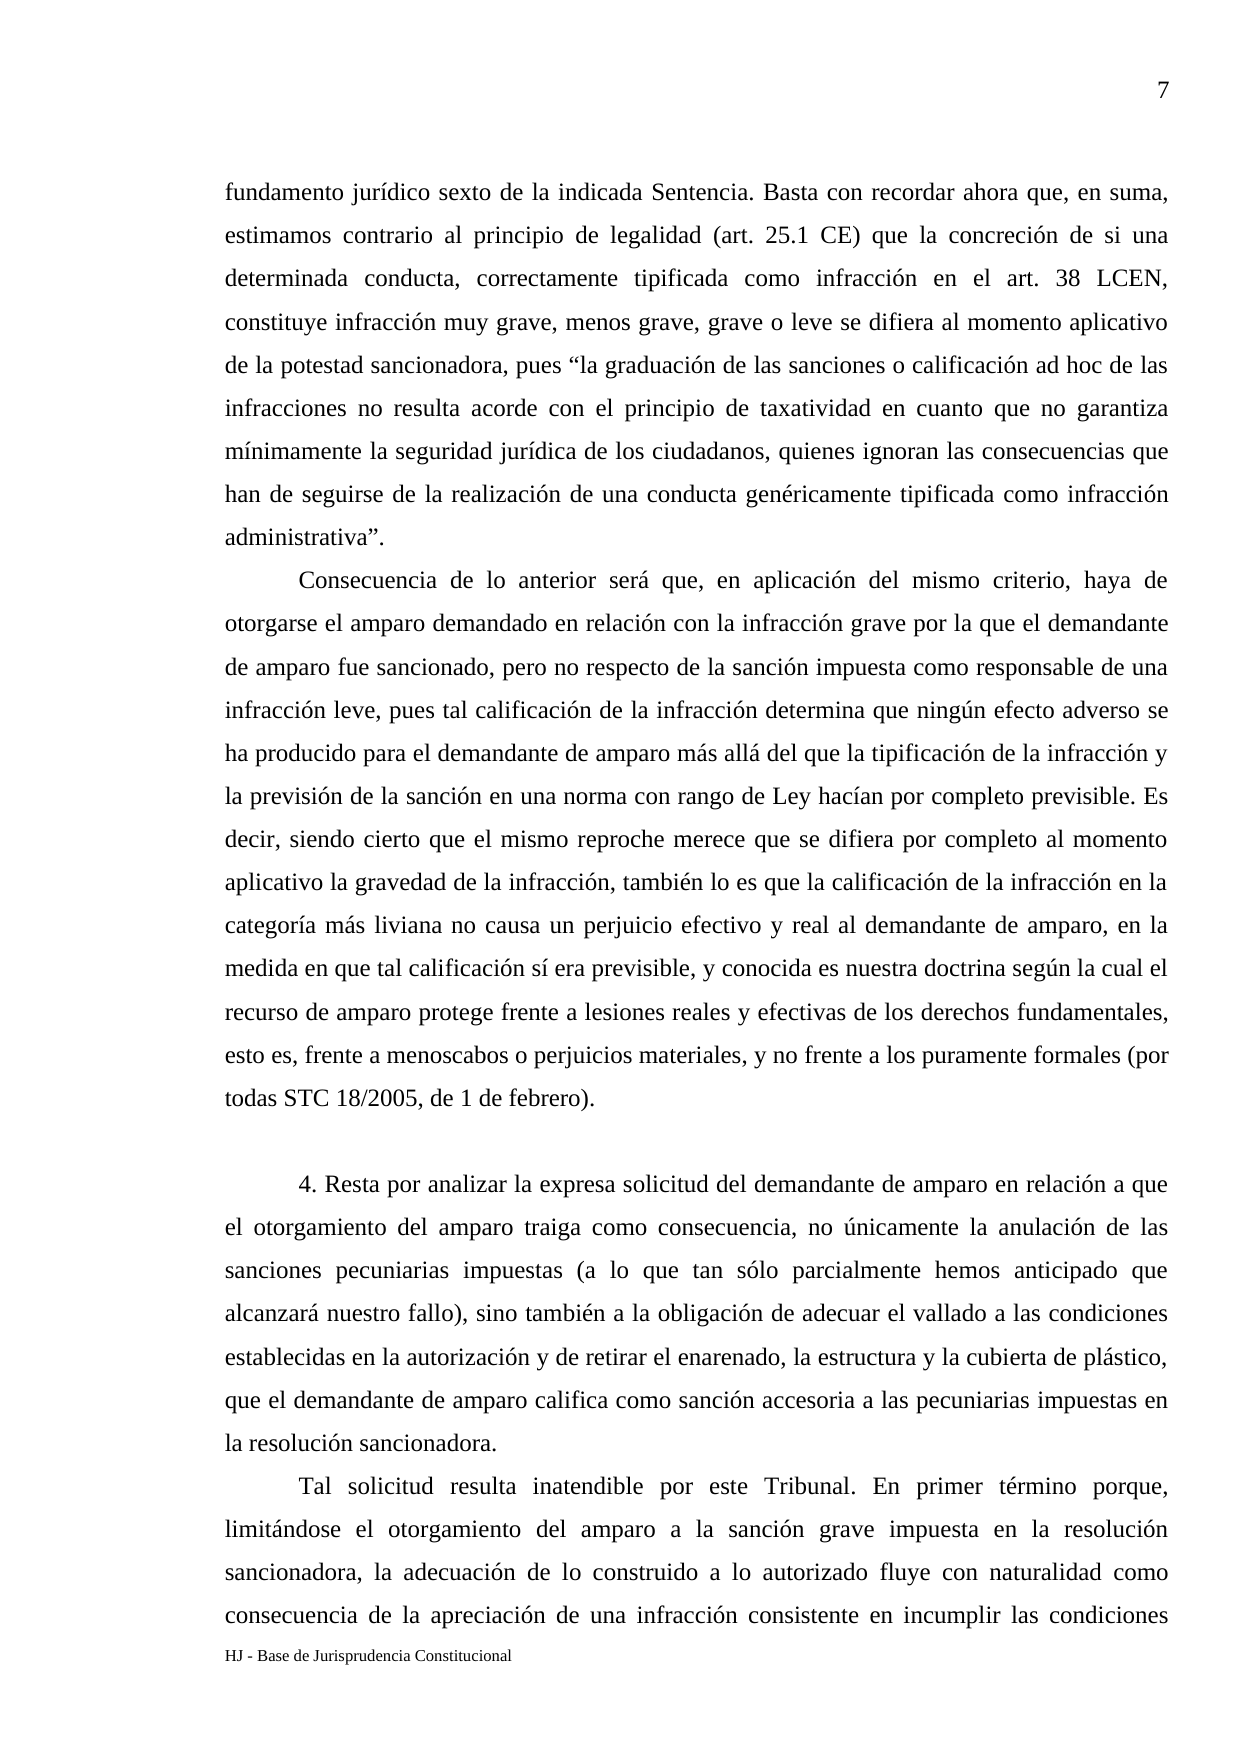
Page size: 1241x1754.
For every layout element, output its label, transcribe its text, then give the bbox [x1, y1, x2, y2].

text Consecuencia de lo anterior será que, en aplicación del mismo criterio, haya de otorgarse el amparo demandado en relación con la infracción grave por la que el demandante de amparo fue sancionado, pero no respecto de la sanción impuesta como responsable de una infracción leve, pues tal calificación de la infracción determina que ningún efecto adverso se ha producido para el demandante de amparo más allá del que la tipificación de la infracción y la previsión de la sanción en una norma con rango de Ley hacían por completo previsible. Es decir, siendo cierto que el mismo reproche merece que se difiera por completo al momento aplicativo la gravedad de la infracción, también lo es que la calificación de la infracción en la categoría más liviana no causa un perjuicio efectivo y real al demandante de amparo, en la medida en que tal calificación sí era previsible, y conocida es nuestra doctrina según la cual el recurso de amparo protege frente a lesiones reales y efectivas de los derechos fundamentales, esto es, frente a menoscabos o perjuicios materiales, y no frente a los puramente formales (por todas STC 18/2005, de 1 de febrero). [224, 565, 1169, 1112]
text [224, 177, 1169, 551]
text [224, 1471, 1169, 1629]
text 4. Resta por analizar la expresa solicitud del demandante de amparo en relación a que el otorgamiento del amparo traiga como consecuencia, no únicamente la anulación de las sanciones pecuniarias impuestas (a lo que tan sólo parcialmente hemos anticipado que alcanzará nuestro fallo), sino también a la obligación de adecuar el vallado a las condiciones establecidas en la autorización y de retirar el enarenado, la estructura y la cubierta de plástico, que el demandante de amparo califica como sanción accesoria a las pecuniarias impuestas en la resolución sancionadora. [224, 1169, 1169, 1457]
